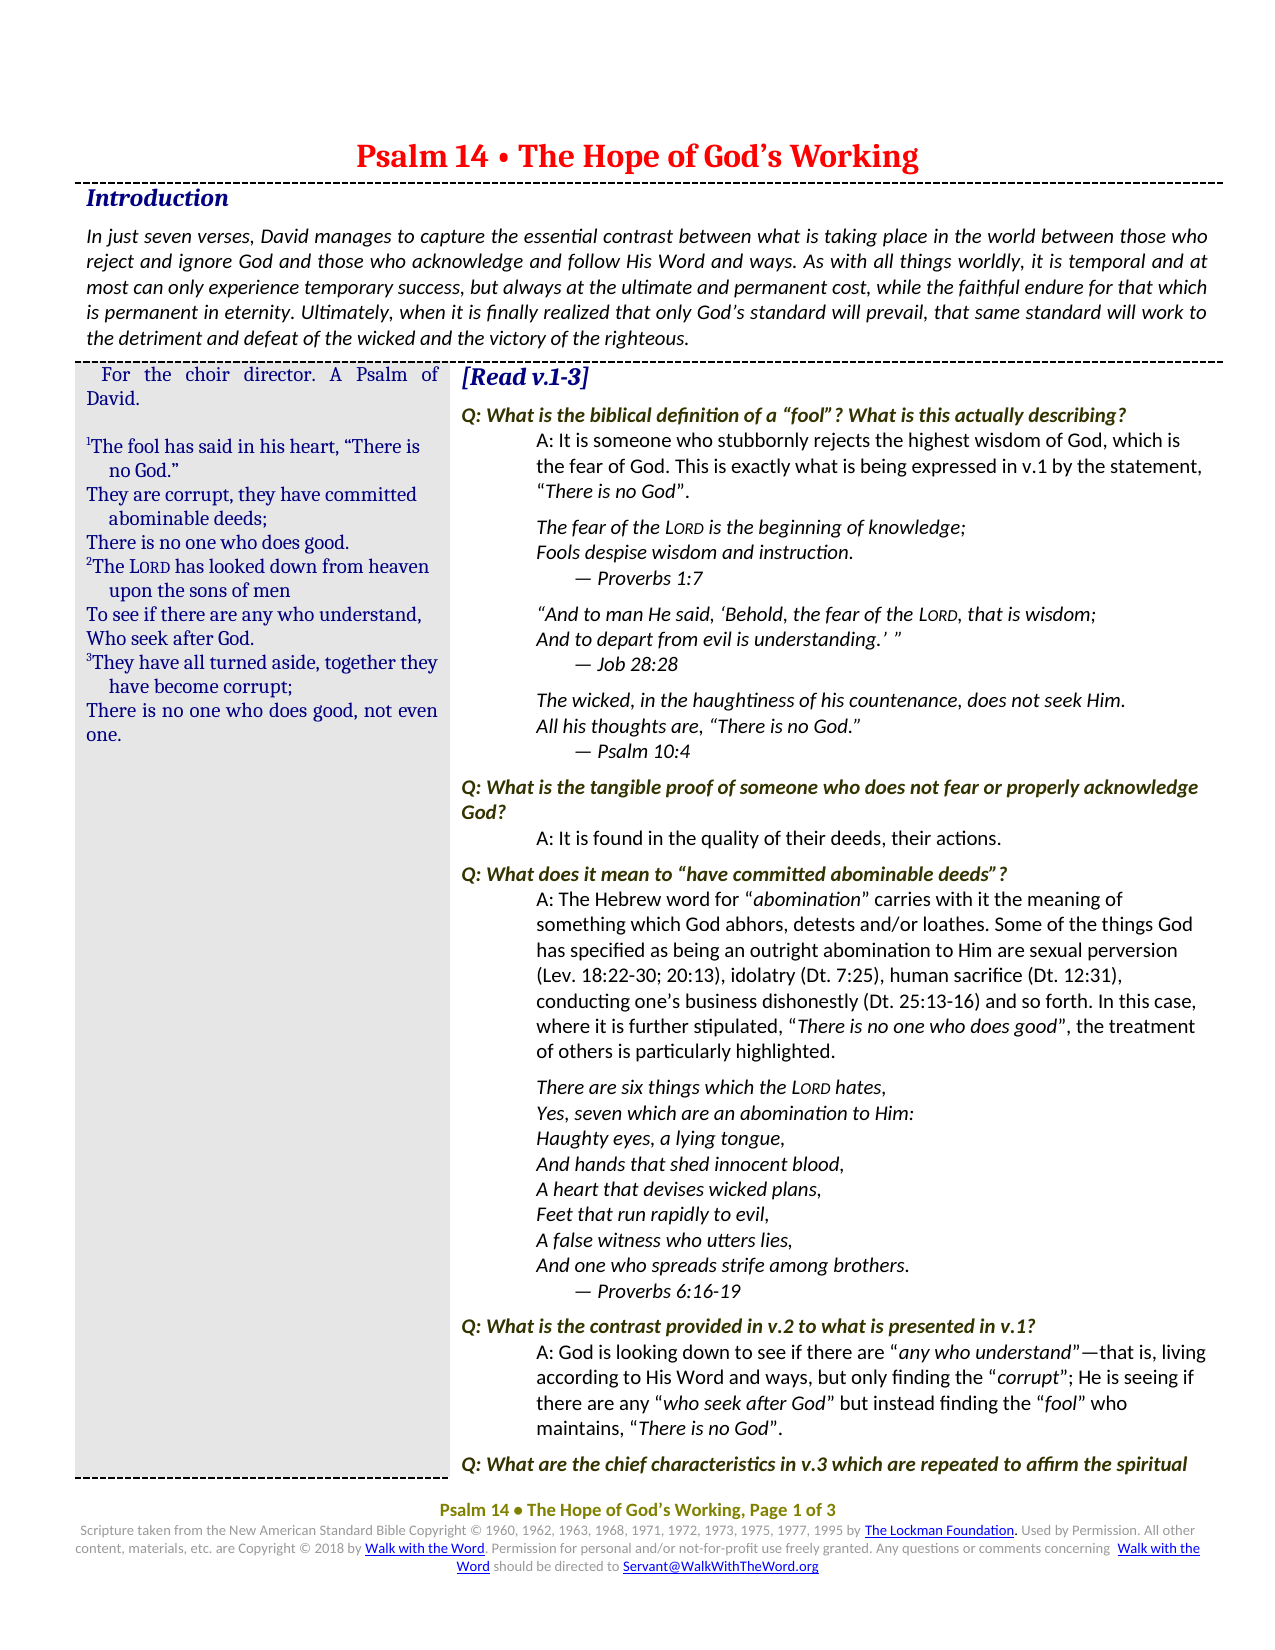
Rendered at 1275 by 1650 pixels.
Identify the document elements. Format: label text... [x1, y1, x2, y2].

table_header Introduction In just seven verses, David manages to capture the essential contrast between what is taking place in the world between those who reject and ignore God and those who acknowledge and follow His Word and ways. As with all things worldly, it is temporal and at most can only experience temporary success, but always at the ultimate and permanent cost, while the faithful endure for that which is permanent in eternity. Ultimately, when it is finally realized that only God’s standard will prevail, that same standard will work to the detriment and defeat of the wicked and the victory of the righteous. [75, 182, 1224, 361]
subtitle Psalm 14 • The Hope of God’s Working [75, 137, 1200, 176]
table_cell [450, 361, 1224, 1477]
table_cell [75, 361, 450, 1477]
